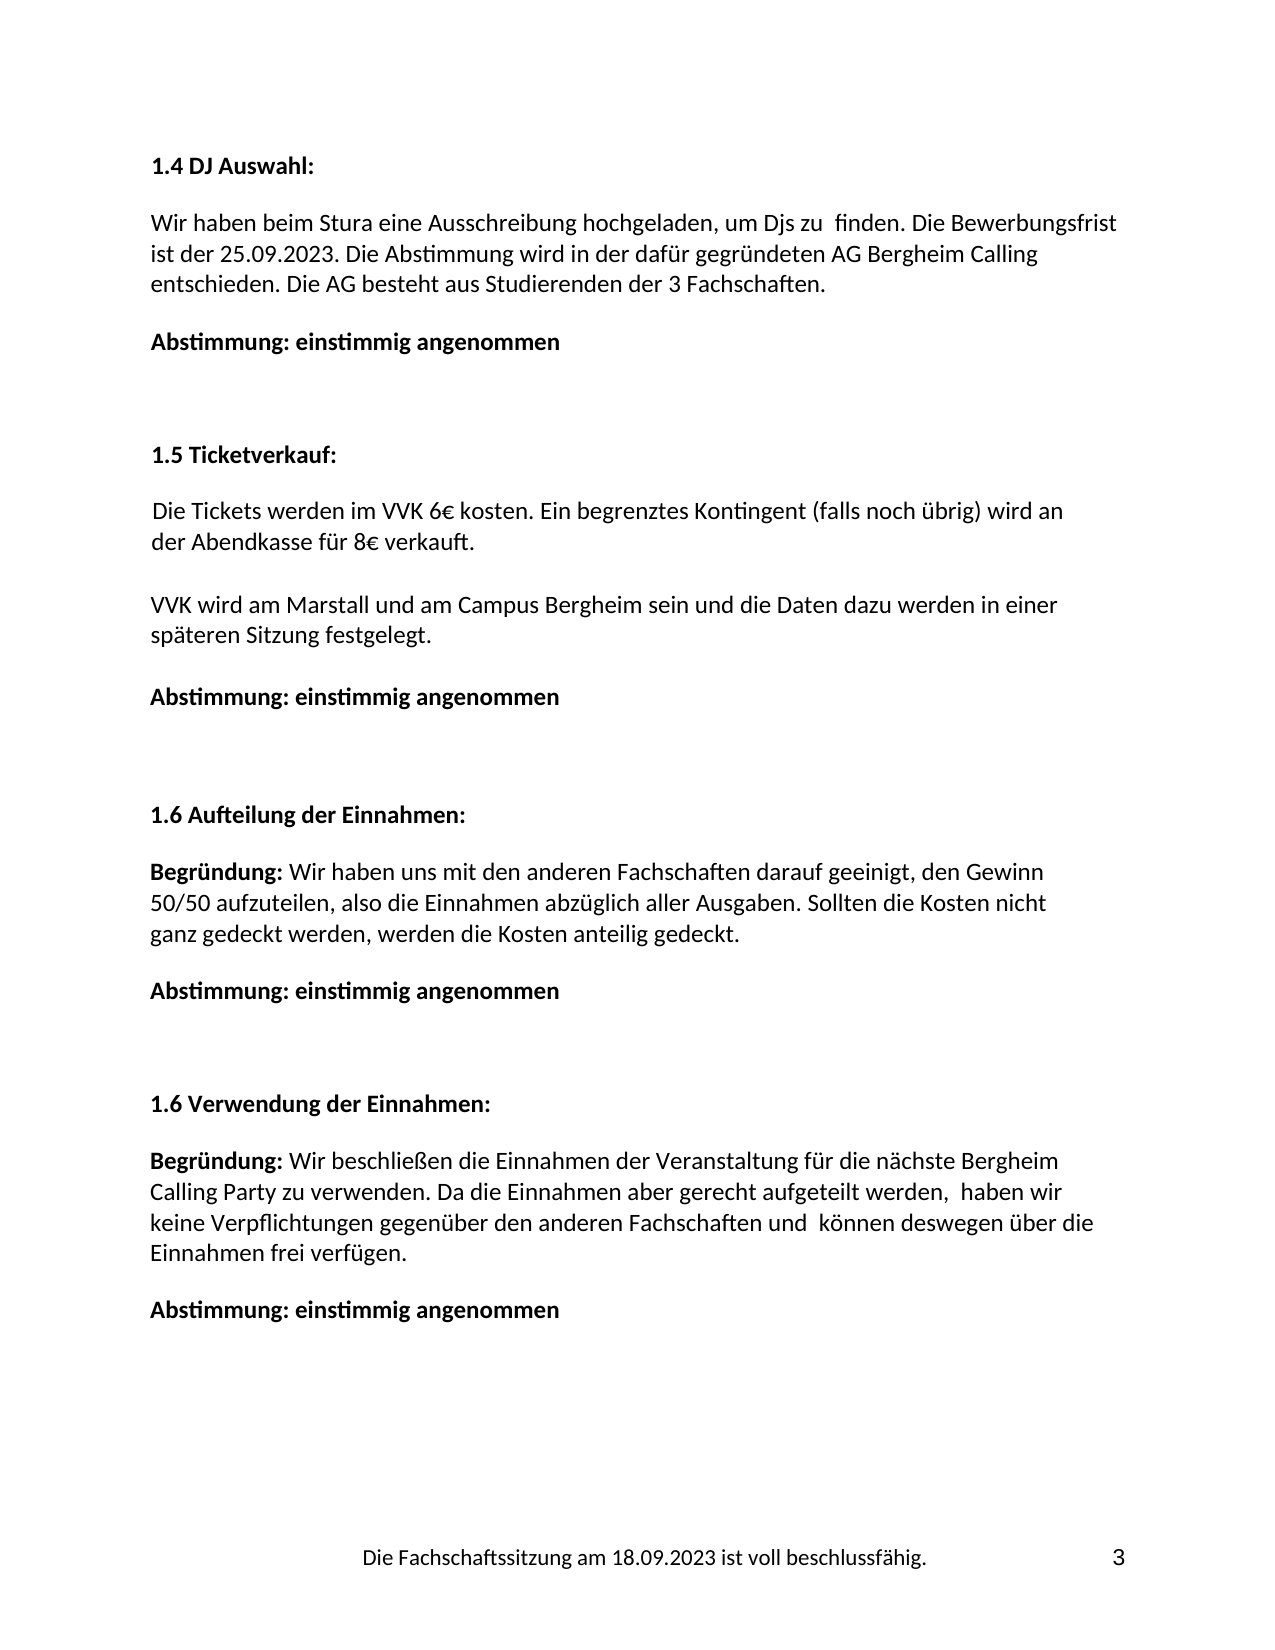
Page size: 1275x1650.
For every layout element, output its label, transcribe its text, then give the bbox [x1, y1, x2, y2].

text Begründung: Wir haben uns mit den anderen Fachschaften darauf geeinigt, den Gewinn 50/50 aufzuteilen, also die Einnahmen abzüglich aller Ausgaben. Sollten die Kosten nicht ganz gedeckt werden, werden die Kosten anteilig gedeckt. [150, 856, 1093, 949]
text Wir haben beim Stura eine Ausschreibung hochgeladen, um Djs zu finden. Die Bewerbungsfrist ist der 25.09.2023. Die Abstimmung wird in der dafür gegründeten AG Bergheim Calling entschieden. Die AG besteht aus Studierenden der 3 Fachschaften. [150, 207, 1120, 299]
text VVK wird am Marstall und am Campus Bergheim sein und die Daten dazu werden in einer späteren Sitzung festgelegt. [150, 589, 1125, 650]
text Abstimmung: einstimmig angenommen [150, 1294, 1125, 1325]
text Abstimmung: einstimmig angenommen [150, 681, 1125, 711]
text Begründung: Wir beschließen die Einnahmen der Veranstaltung für die nächste Bergheim Calling Party zu verwenden. Da die Einnahmen aber gerecht aufgeteilt werden, haben wir keine Verpflichtungen gegenüber den anderen Fachschaften und können deswegen über die Einnahmen frei verfügen. [150, 1145, 1099, 1268]
text Abstimmung: einstimmig angenommen [150, 326, 1120, 356]
text Die Tickets werden im VVK 6€ kosten. Ein begrenztes Kontingent (falls noch übrig) wird an der Abendkasse für 8€ verkauft. [151, 496, 1094, 557]
text Abstimmung: einstimmig angenommen [150, 975, 1125, 1006]
text 1.6 Aufteilung der Einnahmen: [150, 799, 1125, 830]
text 1.5 Ticketverkauf: [151, 439, 1125, 469]
text 1.4 DJ Auswahl: [151, 150, 1125, 181]
text 1.6 Verwendung der Einnahmen: [150, 1088, 1125, 1119]
